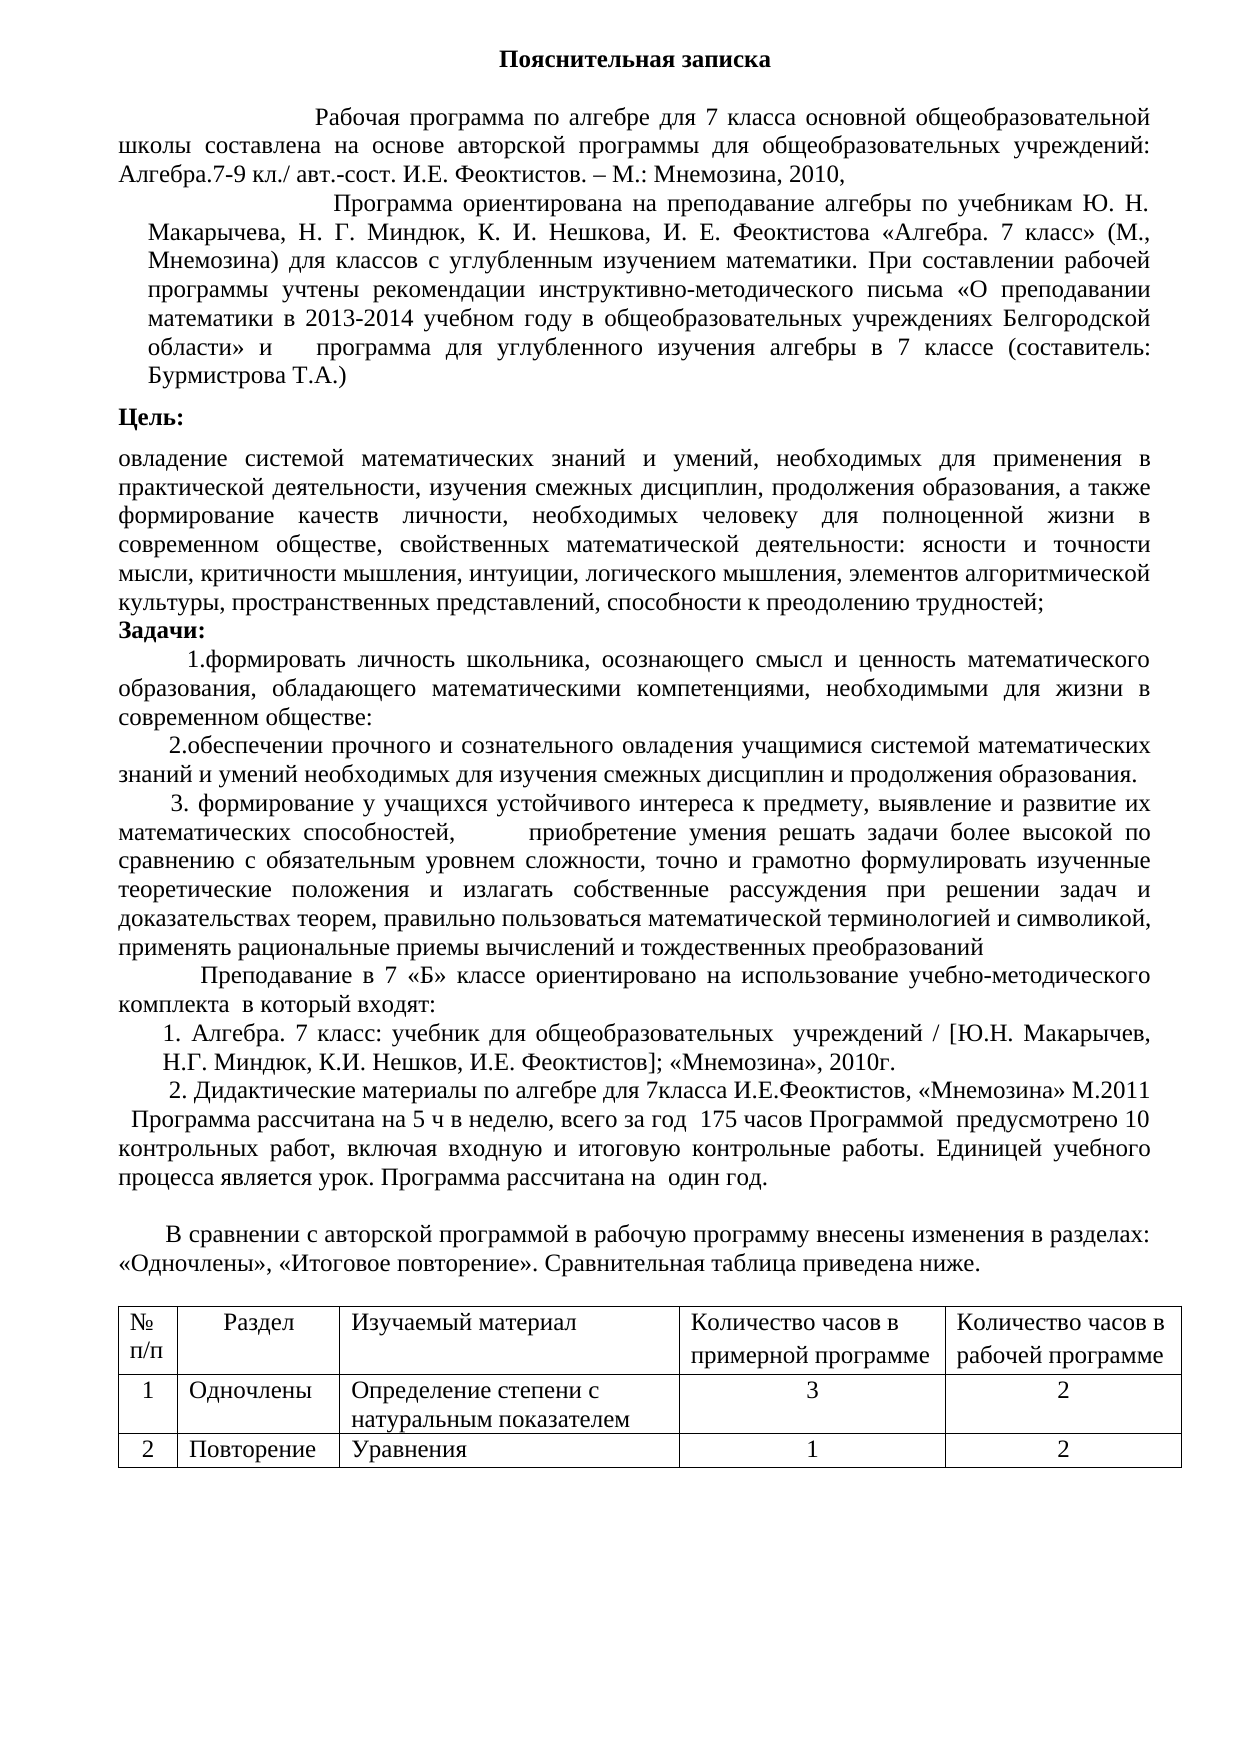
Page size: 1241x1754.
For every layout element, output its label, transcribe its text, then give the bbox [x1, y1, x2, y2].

table_header Количество часов в примерной программе [680, 1307, 945, 1374]
table_header Изучаемый материал [340, 1307, 679, 1374]
table_cell Определение степени с натуральным показателем [340, 1375, 679, 1433]
text Преподавание в 7 «Б» классе ориентировано на использование учебно-методического комплекта в который входят: [118, 961, 1152, 1018]
text Пояснительная записка [118, 44, 1152, 73]
text Рабочая программа по алгебре для 7 класса основной общеобразовательной школы составлена на основе авторской программы для общеобразовательных учреждений: Алгебра.7-9 кл./ авт.-сост. И.Е. Феоктистов. – М.: Мнемозина, 2010, [118, 102, 1152, 188]
table_cell 2 [119, 1434, 177, 1467]
text В сравнении с авторской программой в рабочую программу внесены изменения в разделах: «Одночлены», «Итоговое повторение». Сравнительная таблица приведена ниже. [118, 1219, 1152, 1277]
table_cell Уравнения [340, 1434, 679, 1467]
table_cell 2 [946, 1434, 1181, 1467]
text 1. Алгебра. 7 класс: учебник для общеобразовательных учреждений / [Ю.Н. Макарычев, Н.Г. Миндюк, К.И. Нешков, И.Е. Феоктистов]; «Мнемозина», 2010г. [162, 1018, 1152, 1076]
table_cell 1 [119, 1375, 177, 1433]
table_cell 2 [946, 1375, 1181, 1433]
table_cell 3 [680, 1375, 945, 1433]
text 2. Дидактические материалы по алгебре для 7класса И.Е.Феоктистов, «Мнемозина» М.2011 [162, 1076, 1152, 1104]
text 2.обеспечении прочного и сознательного овладения учащимися системой математических знаний и умений необходимых для изучения смежных дисциплин и продолжения образования. [118, 731, 1152, 788]
text Цель: [118, 402, 1152, 431]
table_cell Одночлены [178, 1375, 339, 1433]
table_cell 1 [680, 1434, 945, 1467]
text Задачи: [118, 616, 1152, 644]
text 1.формировать личность школьника, осознающего смысл и ценность математического образования, обладающего математическими компетенциями, необходимыми для жизни в современном обществе: [118, 644, 1152, 731]
text Программа ориентирована на преподавание алгебры по учебникам Ю. Н. Макарычева, Н. Г. Миндюк, К. И. Нешкова, И. Е. Феоктистова «Алгебра. 7 класс» (М., Мнемозина) для классов с углубленным изучением математики. При составлении рабочей программы учтены рекомендации инструктивно-методического письма «О преподавании математики в 2013-2014 учебном году в общеобразовательных учреждениях Белгородской области» и программа для углубленного изучения алгебры в 7 классе (составитель: Бурмистрова Т.А.) [148, 188, 1152, 389]
table_header № п/п [119, 1307, 177, 1374]
text 3. формирование у учащихся устойчивого интереса к предмету, выявление и развитие их математических способностей, приобретение умения решать задачи более высокой по сравнению с обязательным уровнем сложности, точно и грамотно формулировать изученные теоретические положения и излагать собственные рассуждения при решении задач и доказательствах теорем, правильно пользоваться математической терминологией и символикой, применять рациональные приемы вычислений и тождественных преобразований [118, 788, 1152, 961]
table_cell Повторение [178, 1434, 339, 1467]
text овладение системой математических знаний и умений, необходимых для применения в практической деятельности, изучения смежных дисциплин, продолжения образования, а также формирование качеств личности, необходимых человеку для полноценной жизни в современном обществе, свойственных математической деятельности: ясности и точности мысли, критичности мышления, интуиции, логического мышления, элементов алгоритмической культуры, пространственных представлений, способности к преодолению трудностей; [118, 443, 1152, 616]
table_header Количество часов в рабочей программе [946, 1307, 1181, 1374]
text Программа рассчитана на 5 ч в неделю, всего за год 175 часов Программой предусмотрено 10 контрольных работ, включая входную и итоговую контрольные работы. Единицей учебного процесса является урок. Программа рассчитана на один год. [118, 1104, 1152, 1191]
table_header Раздел [178, 1307, 339, 1374]
